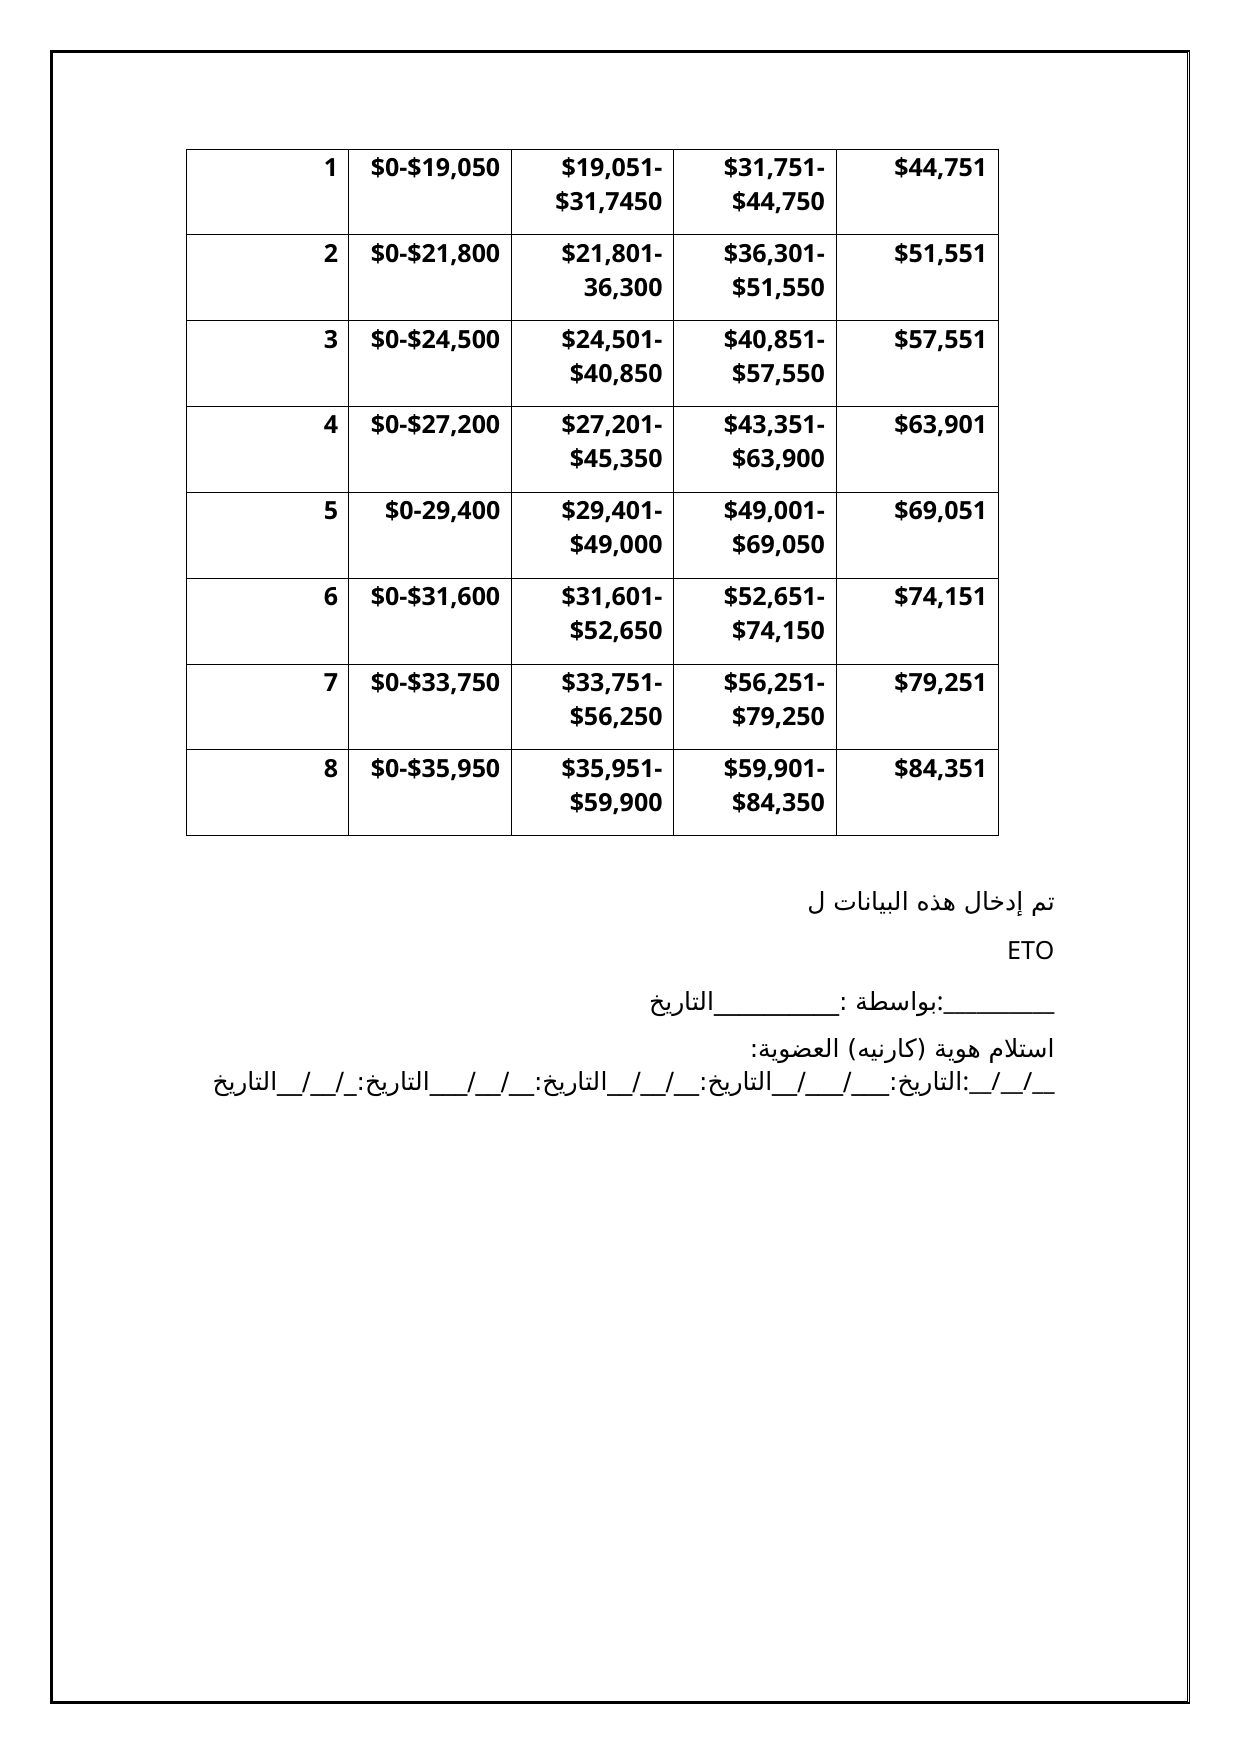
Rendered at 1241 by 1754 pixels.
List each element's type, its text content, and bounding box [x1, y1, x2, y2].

text استلام هوية (كارنيه) العضوية: التاريخ:___/___/__التاريخ:__/__/__التاريخ:__/__/___التاريخ:_/__/__التاريخ:__/__/__ [186, 1034, 1054, 1097]
table_cell $19,051-$31,7450 [512, 150, 673, 234]
table_cell $69,051 [837, 493, 998, 578]
text بواسطة :__________التاريخ:__________ [186, 983, 1054, 1018]
table_cell $0-$24,500 [349, 321, 511, 406]
table_cell $74,151 [837, 579, 998, 663]
table_cell $51,551 [837, 235, 998, 320]
text ETO [186, 933, 1054, 967]
table_cell $44,751 [837, 150, 998, 234]
table_cell $0-29,400 [349, 493, 511, 578]
table_cell $63,901 [837, 407, 998, 492]
table_cell $49,001-$69,050 [674, 493, 836, 578]
table_cell $0-$21,800 [349, 235, 511, 320]
table_cell $0-$31,600 [349, 579, 511, 663]
table_cell 7 [187, 665, 348, 749]
table_cell $36,301-$51,550 [674, 235, 836, 320]
table_cell $27,201-$45,350 [512, 407, 673, 492]
table_cell $84,351 [837, 750, 998, 835]
table_cell $31,751-$44,750 [674, 150, 836, 234]
table_cell $0-$35,950 [349, 750, 511, 835]
table_cell 4 [187, 407, 348, 492]
table_cell 6 [187, 579, 348, 663]
table_cell $0-$27,200 [349, 407, 511, 492]
table_cell $24,501-$40,850 [512, 321, 673, 406]
table_cell $52,651-$74,150 [674, 579, 836, 663]
table_cell 3 [187, 321, 348, 406]
table_cell $29,401-$49,000 [512, 493, 673, 578]
table_cell 8 [187, 750, 348, 835]
table_cell 2 [187, 235, 348, 320]
table_cell $56,251-$79,250 [674, 665, 836, 749]
table_cell 1 [187, 150, 348, 234]
text تم إدخال هذه البيانات ل [186, 887, 1054, 916]
table_cell $31,601-$52,650 [512, 579, 673, 663]
table_cell $33,751-$56,250 [512, 665, 673, 749]
table_cell $79,251 [837, 665, 998, 749]
table_cell $0-$19,050 [349, 150, 511, 234]
table_cell $35,951-$59,900 [512, 750, 673, 835]
table_cell 5 [187, 493, 348, 578]
table_cell $57,551 [837, 321, 998, 406]
table_cell $59,901-$84,350 [674, 750, 836, 835]
table_cell $21,801-36,300 [512, 235, 673, 320]
table_cell $40,851-$57,550 [674, 321, 836, 406]
table_cell $43,351-$63,900 [674, 407, 836, 492]
table_cell $0-$33,750 [349, 665, 511, 749]
